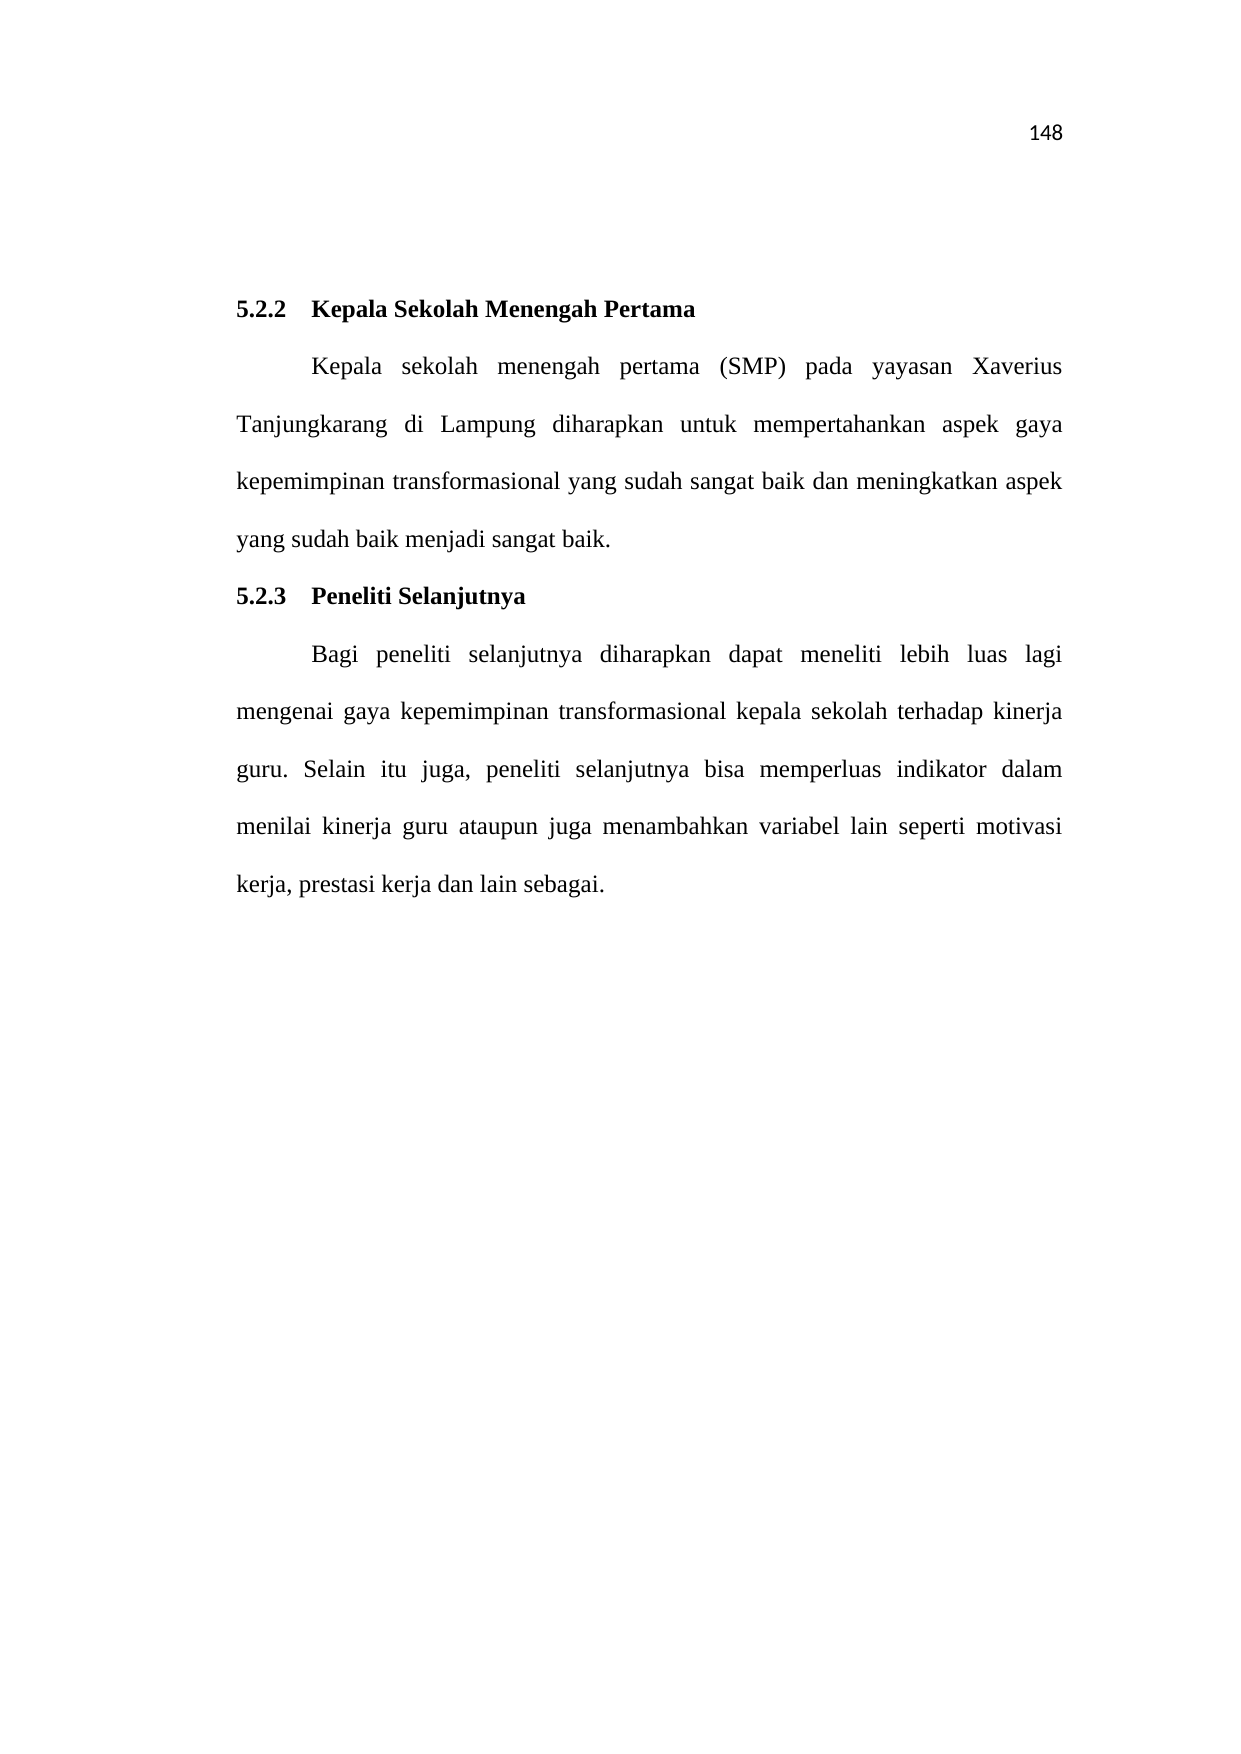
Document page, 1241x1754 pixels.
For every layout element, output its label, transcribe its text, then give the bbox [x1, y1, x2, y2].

text Kepala sekolah menengah pertama (SMP) pada yayasan Xaverius Tanjungkarang di Lampung diharapkan untuk mempertahankan aspek gaya kepemimpinan transformasional yang sudah sangat baik dan meningkatkan aspek yang sudah baik menjadi sangat baik. [236, 351, 1063, 552]
text Bagi peneliti selanjutnya diharapkan dapat meneliti lebih luas lagi mengenai gaya kepemimpinan transformasional kepala sekolah terhadap kinerja guru. Selain itu juga, peneliti selanjutnya bisa memperluas indikator dalam menilai kinerja guru ataupun juga menambahkan variabel lain seperti motivasi kerja, prestasi kerja dan lain sebagai. [236, 639, 1063, 897]
text 5.2.2 Kepala Sekolah Menengah Pertama [236, 294, 1063, 322]
text 5.2.3 Peneliti Selanjutnya [236, 581, 1063, 610]
